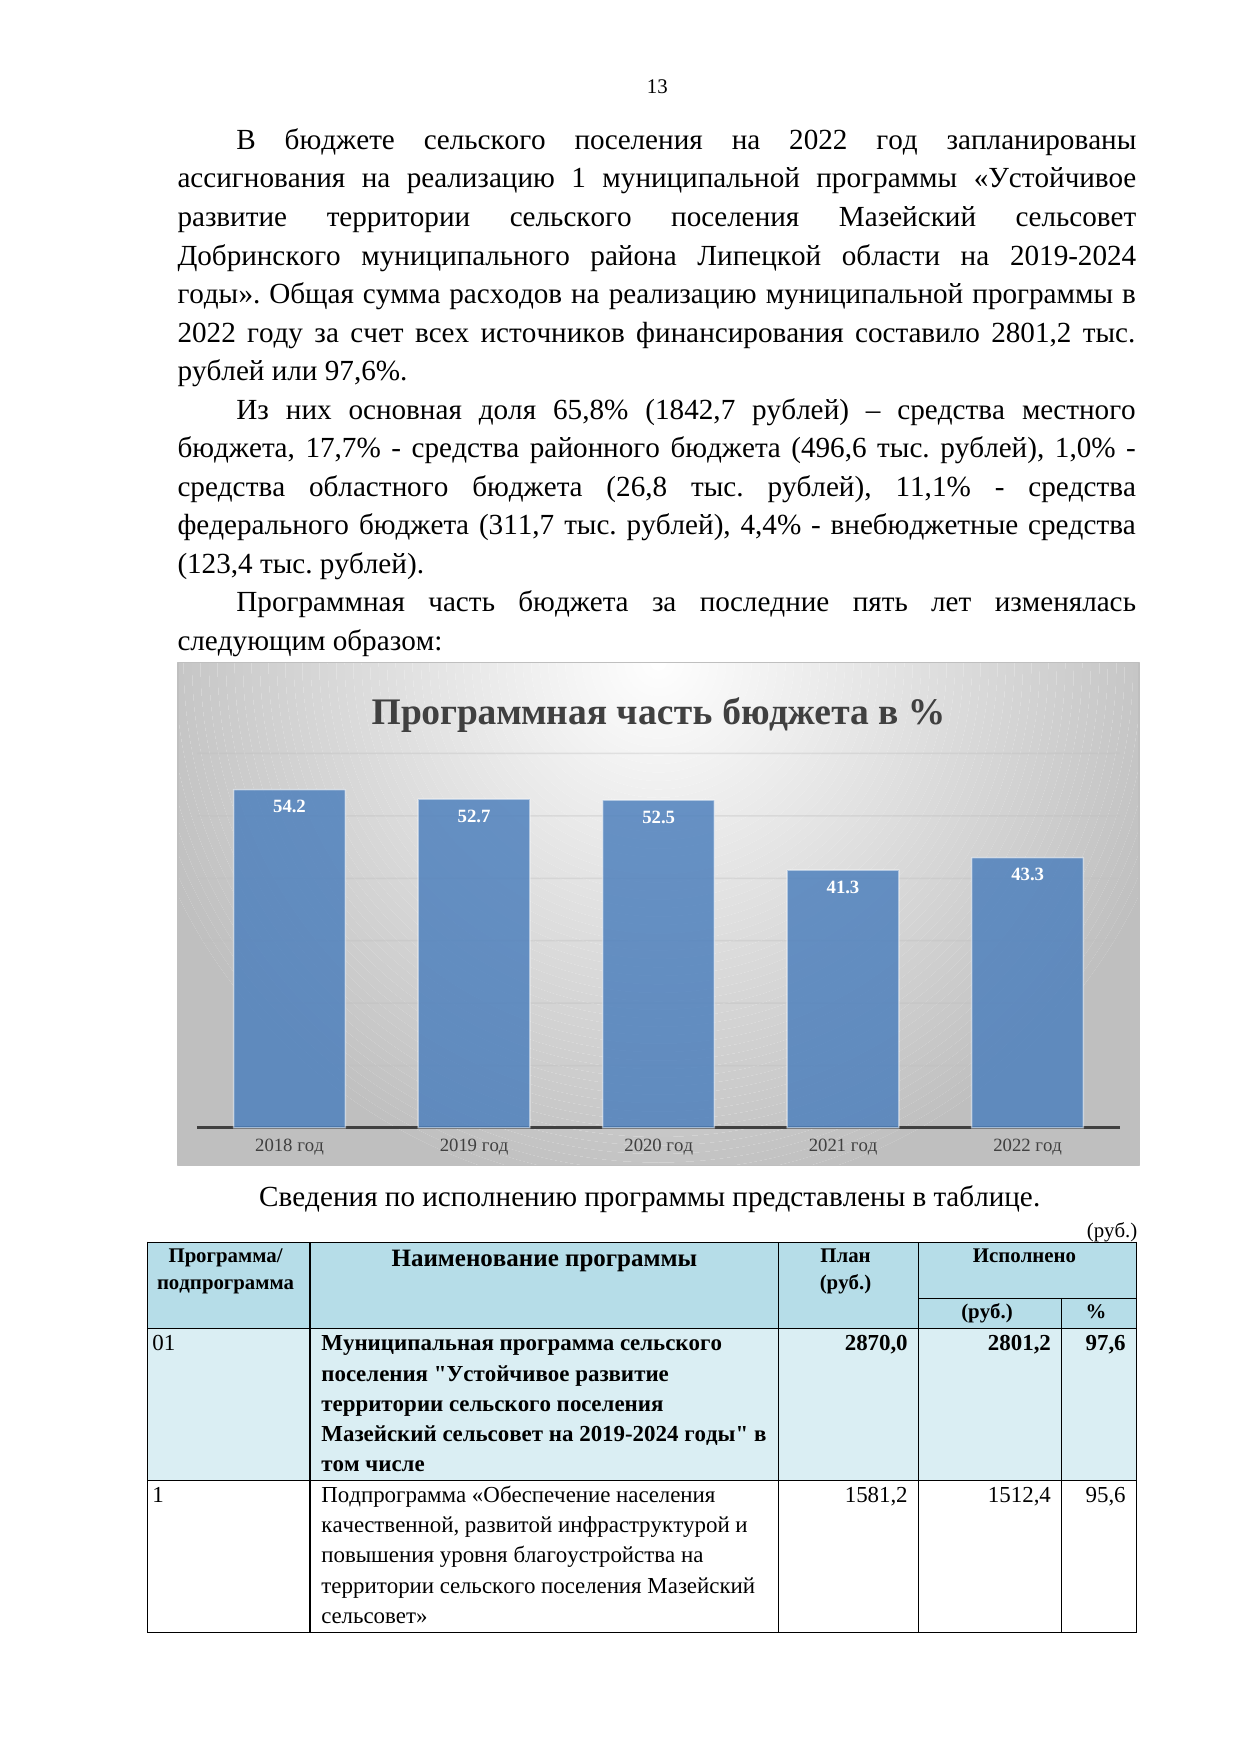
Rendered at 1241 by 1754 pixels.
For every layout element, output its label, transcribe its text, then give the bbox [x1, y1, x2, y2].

table_cell 95,6 [1062, 1481, 1136, 1632]
text (руб.) [177, 1217, 1137, 1242]
table_header Наименование программы [311, 1243, 778, 1328]
text Из них основная доля 65,8% (1842,7 рублей) – средства местного бюджета, 17,7% - средства районного бюджета (496,6 тыс. рублей), 1,0% - средства областного бюджета (26,8 тыс. рублей), 11,1% - средства федерального бюджета (311,7 тыс. рублей), 4,4% - внебюджетные средства (123,4 тыс. рублей). [177, 392, 1137, 579]
text В бюджете сельского поселения на 2022 год запланированы ассигнования на реализацию 1 муниципальной программы «Устойчивое развитие территории сельского поселения Мазейский сельсовет Добринского муниципального района Липецкой области на 2019-2024 годы». Общая сумма расходов на реализацию муниципальной программы в 2022 году за счет всех источников финансирования составило 2801,2 тыс. рублей или 97,6%. [177, 122, 1137, 387]
table_cell Муниципальная программа сельского поселения "Устойчивое развитие территории сельского поселения Мазейский сельсовет на 2019-2024 годы" в том числе [311, 1329, 778, 1480]
table_cell (руб.) [919, 1299, 1061, 1328]
table_header Программа/ подпрограмма [148, 1243, 309, 1328]
table_header План (руб.) [779, 1243, 918, 1328]
table_cell 01 [148, 1329, 309, 1480]
table_cell 1 [148, 1481, 309, 1632]
table_cell % [1062, 1299, 1136, 1328]
table_cell 97,6 [1062, 1329, 1136, 1480]
text Сведения по исполнению программы представлены в таблице. [177, 1179, 1137, 1212]
table_cell Подпрограмма «Обеспечение населения качественной, развитой инфраструктурой и повышения уровня благоустройства на территории сельского поселения Мазейский сельсовет» [311, 1481, 778, 1632]
table_header Исполнено [919, 1243, 1136, 1298]
table_cell 2870,0 [779, 1329, 918, 1480]
table_cell 2801,2 [919, 1329, 1061, 1480]
text Программная часть бюджета за последние пять лет изменялась следующим образом: [177, 584, 1137, 657]
table_cell 1512,4 [919, 1481, 1061, 1632]
table_cell 1581,2 [779, 1481, 918, 1632]
